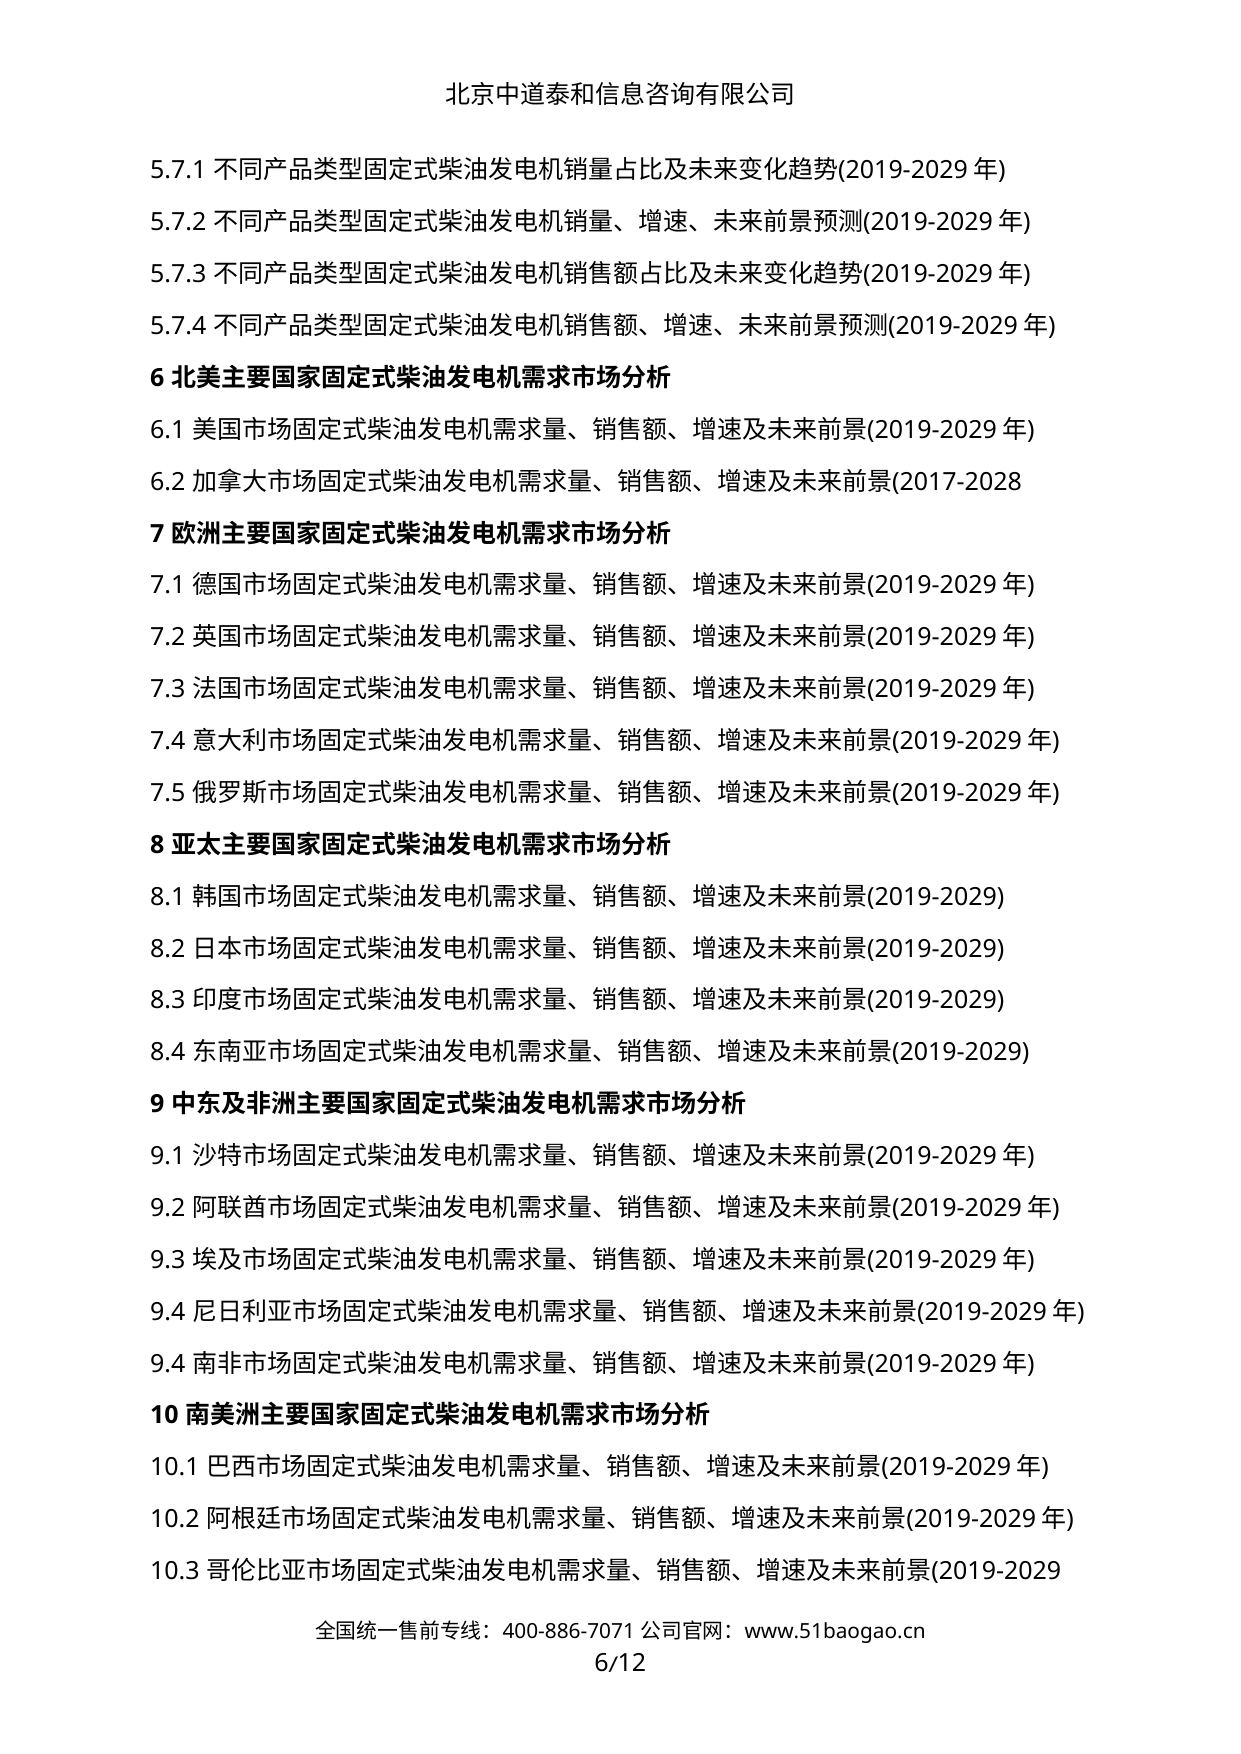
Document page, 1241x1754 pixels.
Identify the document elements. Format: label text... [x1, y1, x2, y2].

text 5.7.3 不同产品类型固定式柴油发电机销售额占比及未来变化趋势(2019-2029年) [150, 254, 1090, 290]
text 6 北美主要国家固定式柴油发电机需求市场分析 [150, 357, 1090, 394]
text 8.2 日本市场固定式柴油发电机需求量、销售额、增速及未来前景(2019-2029) [150, 928, 1090, 964]
text 7.2 英国市场固定式柴油发电机需求量、销售额、增速及未来前景(2019-2029年) [150, 617, 1090, 653]
text 5.7.2 不同产品类型固定式柴油发电机销量、增速、未来前景预测(2019-2029年) [150, 202, 1090, 238]
text 8 亚太主要国家固定式柴油发电机需求市场分析 [150, 824, 1090, 861]
text 10.2 阿根廷市场固定式柴油发电机需求量、销售额、增速及未来前景(2019-2029年) [150, 1499, 1090, 1535]
text 7.1 德国市场固定式柴油发电机需求量、销售额、增速及未来前景(2019-2029年) [150, 565, 1090, 601]
text 6.1 美国市场固定式柴油发电机需求量、销售额、增速及未来前景(2019-2029年) [150, 409, 1090, 446]
text 8.4 东南亚市场固定式柴油发电机需求量、销售额、增速及未来前景(2019-2029) [150, 1032, 1090, 1068]
text 7.5 俄罗斯市场固定式柴油发电机需求量、销售额、增速及未来前景(2019-2029年) [150, 772, 1090, 809]
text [150, 1551, 1090, 1587]
text 6.2 加拿大市场固定式柴油发电机需求量、销售额、增速及未来前景(2017-2028 [150, 461, 1090, 497]
text 9.2 阿联酋市场固定式柴油发电机需求量、销售额、增速及未来前景(2019-2029年) [150, 1187, 1090, 1224]
text 7.3 法国市场固定式柴油发电机需求量、销售额、增速及未来前景(2019-2029年) [150, 669, 1090, 705]
text 8.3 印度市场固定式柴油发电机需求量、销售额、增速及未来前景(2019-2029) [150, 980, 1090, 1016]
text 9.1 沙特市场固定式柴油发电机需求量、销售额、增速及未来前景(2019-2029年) [150, 1136, 1090, 1172]
text 5.7.1 不同产品类型固定式柴油发电机销量占比及未来变化趋势(2019-2029年) [150, 150, 1090, 186]
text 9.4 尼日利亚市场固定式柴油发电机需求量、销售额、增速及未来前景(2019-2029年) [150, 1291, 1090, 1327]
text 10.1 巴西市场固定式柴油发电机需求量、销售额、增速及未来前景(2019-2029年) [150, 1447, 1090, 1483]
text 7.4 意大利市场固定式柴油发电机需求量、销售额、增速及未来前景(2019-2029年) [150, 721, 1090, 757]
text 5.7.4 不同产品类型固定式柴油发电机销售额、增速、未来前景预测(2019-2029年) [150, 306, 1090, 342]
text 9 中东及非洲主要国家固定式柴油发电机需求市场分析 [150, 1084, 1090, 1120]
text 10 南美洲主要国家固定式柴油发电机需求市场分析 [150, 1395, 1090, 1431]
text 9.3 埃及市场固定式柴油发电机需求量、销售额、增速及未来前景(2019-2029年) [150, 1239, 1090, 1276]
text 8.1 韩国市场固定式柴油发电机需求量、销售额、增速及未来前景(2019-2029) [150, 876, 1090, 912]
text 9.4 南非市场固定式柴油发电机需求量、销售额、增速及未来前景(2019-2029年) [150, 1343, 1090, 1379]
text 7 欧洲主要国家固定式柴油发电机需求市场分析 [150, 513, 1090, 549]
